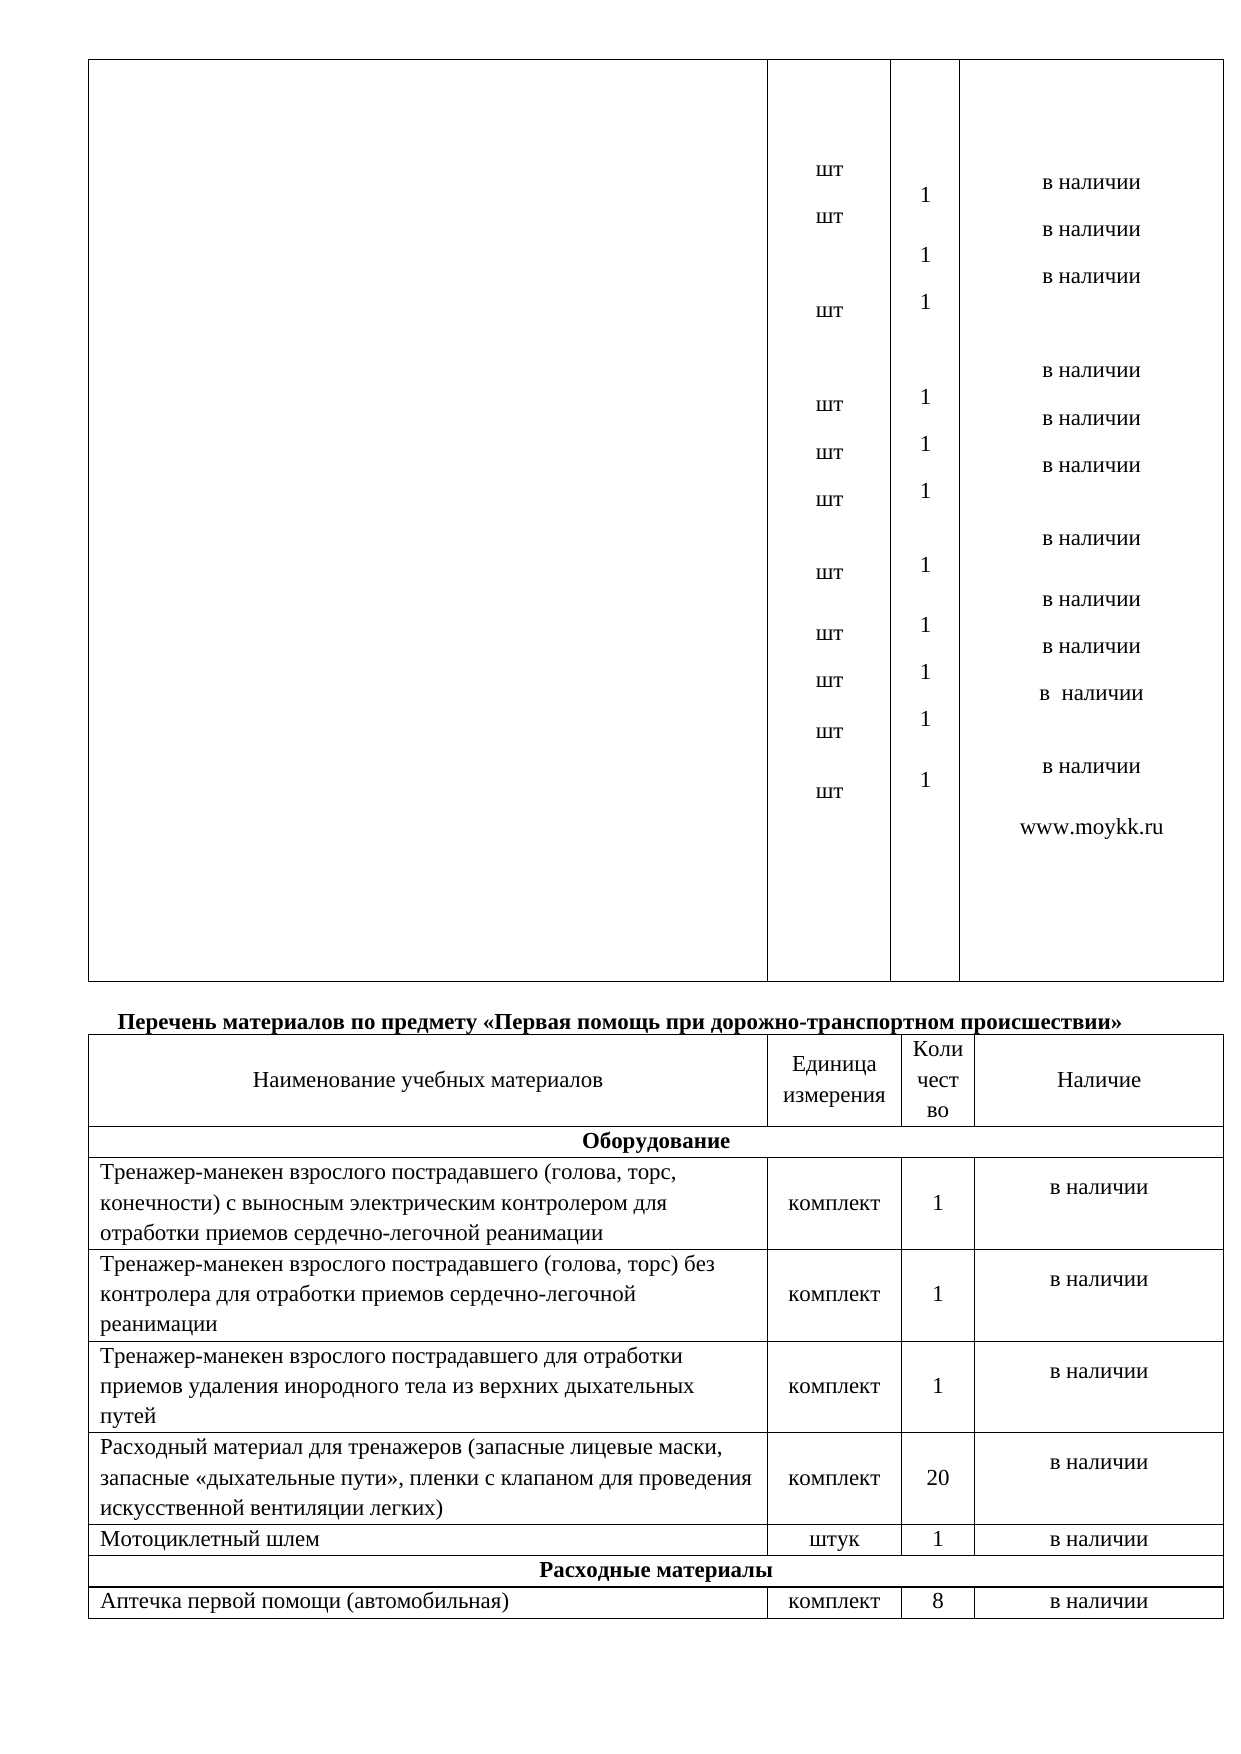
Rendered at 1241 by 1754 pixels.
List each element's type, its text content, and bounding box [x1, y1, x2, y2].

table_cell Аптечка первой помощи (автомобильная) [89, 1588, 767, 1618]
table_header Наименование учебных материалов [89, 1035, 767, 1126]
table_cell в наличии [975, 1158, 1223, 1249]
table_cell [768, 60, 890, 981]
table_cell комплект [768, 1342, 901, 1432]
table_cell в наличии [975, 1433, 1223, 1524]
table_cell Оборудование [89, 1127, 1223, 1157]
table_cell 20 [902, 1433, 974, 1524]
table_cell Тренажер-манекен взрослого пострадавшего для отработки приемов удаления инородного тела из верхних дыхательных путей [89, 1342, 767, 1432]
table_header Единица измерения [768, 1035, 901, 1126]
table_cell Тренажер-манекен взрослого пострадавшего (голова, торс) без контролера для отработки приемов сердечно-легочной реанимации [89, 1250, 767, 1341]
table_cell комплект [768, 1588, 901, 1618]
table_cell комплект [768, 1250, 901, 1341]
table_cell в наличии [975, 1250, 1223, 1341]
table_header Наличие [975, 1035, 1223, 1126]
table_cell 1 [902, 1342, 974, 1432]
table_cell 1 [902, 1250, 974, 1341]
table_cell в наличии [975, 1588, 1223, 1618]
table_cell Мотоциклетный шлем [89, 1525, 767, 1555]
table_cell 8 [902, 1588, 974, 1618]
table_cell Расходные материалы [89, 1556, 1223, 1586]
table_cell в наличии [975, 1342, 1223, 1432]
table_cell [960, 60, 1223, 981]
table_cell штук [768, 1525, 901, 1555]
table_cell Тренажер-манекен взрослого пострадавшего (голова, торс, конечности) с выносным электрическим контролером для отработки приемов сердечно-легочной реанимации [89, 1158, 767, 1249]
table_header Количество [902, 1035, 974, 1126]
table_cell Расходный материал для тренажеров (запасные лицевые маски, запасные «дыхательные пути», пленки с клапаном для проведения искусственной вентиляции легких) [89, 1433, 767, 1524]
table_cell комплект [768, 1158, 901, 1249]
table_cell в наличии [975, 1525, 1223, 1555]
text Перечень материалов по предмету «Первая помощь при дорожно-транспортном происшествии» [89, 1008, 1152, 1034]
table_cell комплект [768, 1433, 901, 1524]
table_cell 1 [902, 1525, 974, 1555]
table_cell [89, 60, 767, 981]
table_cell 1 [902, 1158, 974, 1249]
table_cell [891, 60, 959, 981]
